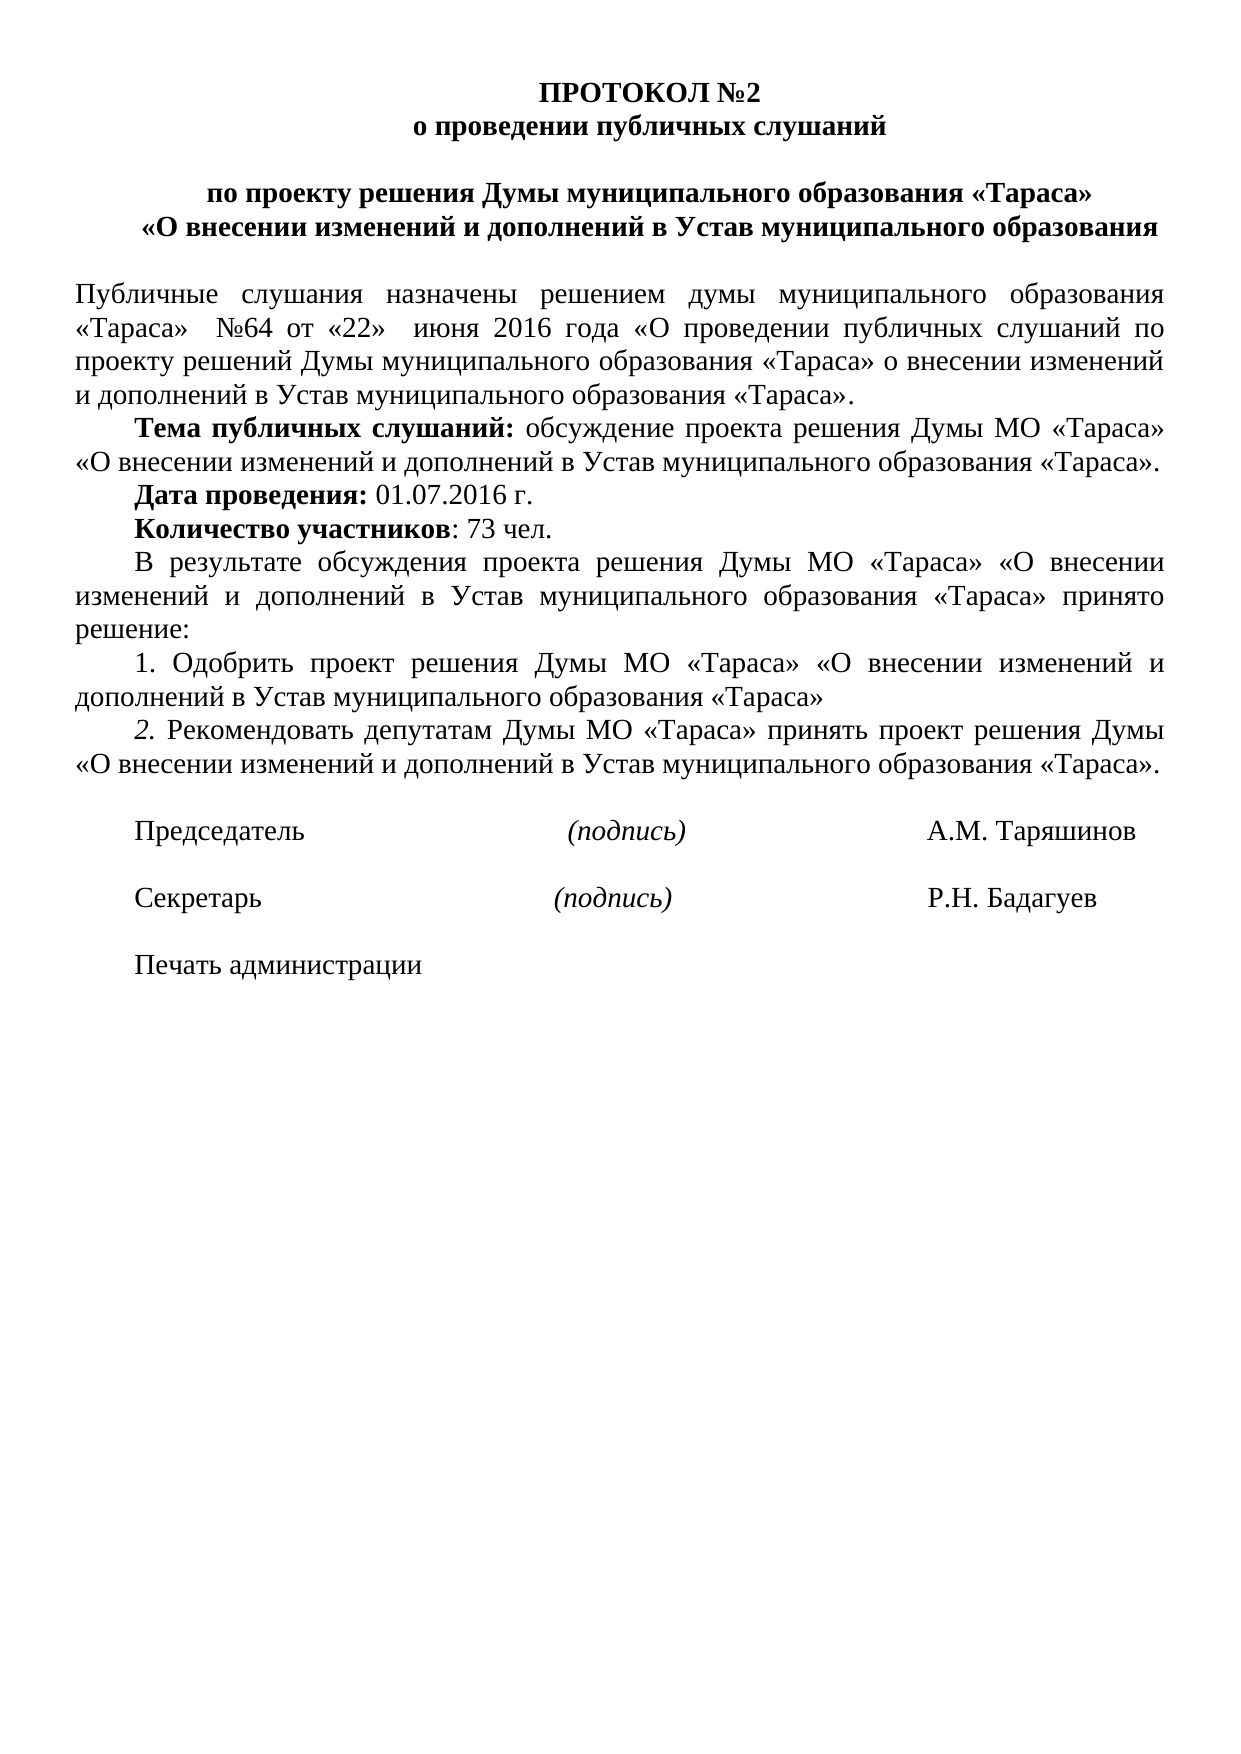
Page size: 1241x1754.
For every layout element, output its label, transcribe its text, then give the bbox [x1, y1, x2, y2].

text Публичные слушания назначены решением думы муниципального образования «Тараса» №64 от «22» июня 2016 года «О проведении публичных слушаний по проекту решений Думы муниципального образования «Тараса» о внесении изменений и дополнений в Устав муниципального образования «Тараса». [75, 276, 1165, 410]
text 2. Рекомендовать депутатам Думы МО «Тараса» принять проект решения Думы «О внесении изменений и дополнений в Устав муниципального образования «Тараса». [75, 712, 1165, 779]
text по проекту решения Думы муниципального образования «Тараса» [75, 176, 1165, 209]
text Печать администрации [75, 947, 1165, 981]
text «О внесении изменений и дополнений в Устав муниципального образования [75, 209, 1165, 243]
text ПРОТОКОЛ №2 [75, 75, 1165, 108]
text Председатель (подпись) А.М. Таряшинов [75, 813, 1165, 846]
text В результате обсуждения проекта решения Думы МО «Тараса» «О внесении изменений и дополнений в Устав муниципального образования «Тараса» принято решение: [75, 544, 1165, 645]
text Дата проведения: 01.07.2016 г. [75, 477, 1165, 511]
text о проведении публичных слушаний [75, 108, 1165, 142]
text Количество участников: 73 чел. [75, 511, 1165, 544]
text Тема публичных слушаний: обсуждение проекта решения Думы МО «Тараса» «О внесении изменений и дополнений в Устав муниципального образования «Тараса». [75, 410, 1165, 477]
text 1. Одобрить проект решения Думы МО «Тараса» «О внесении изменений и дополнений в Устав муниципального образования «Тараса» [75, 645, 1165, 712]
text Секретарь (подпись) Р.Н. Бадагуев [75, 880, 1165, 913]
